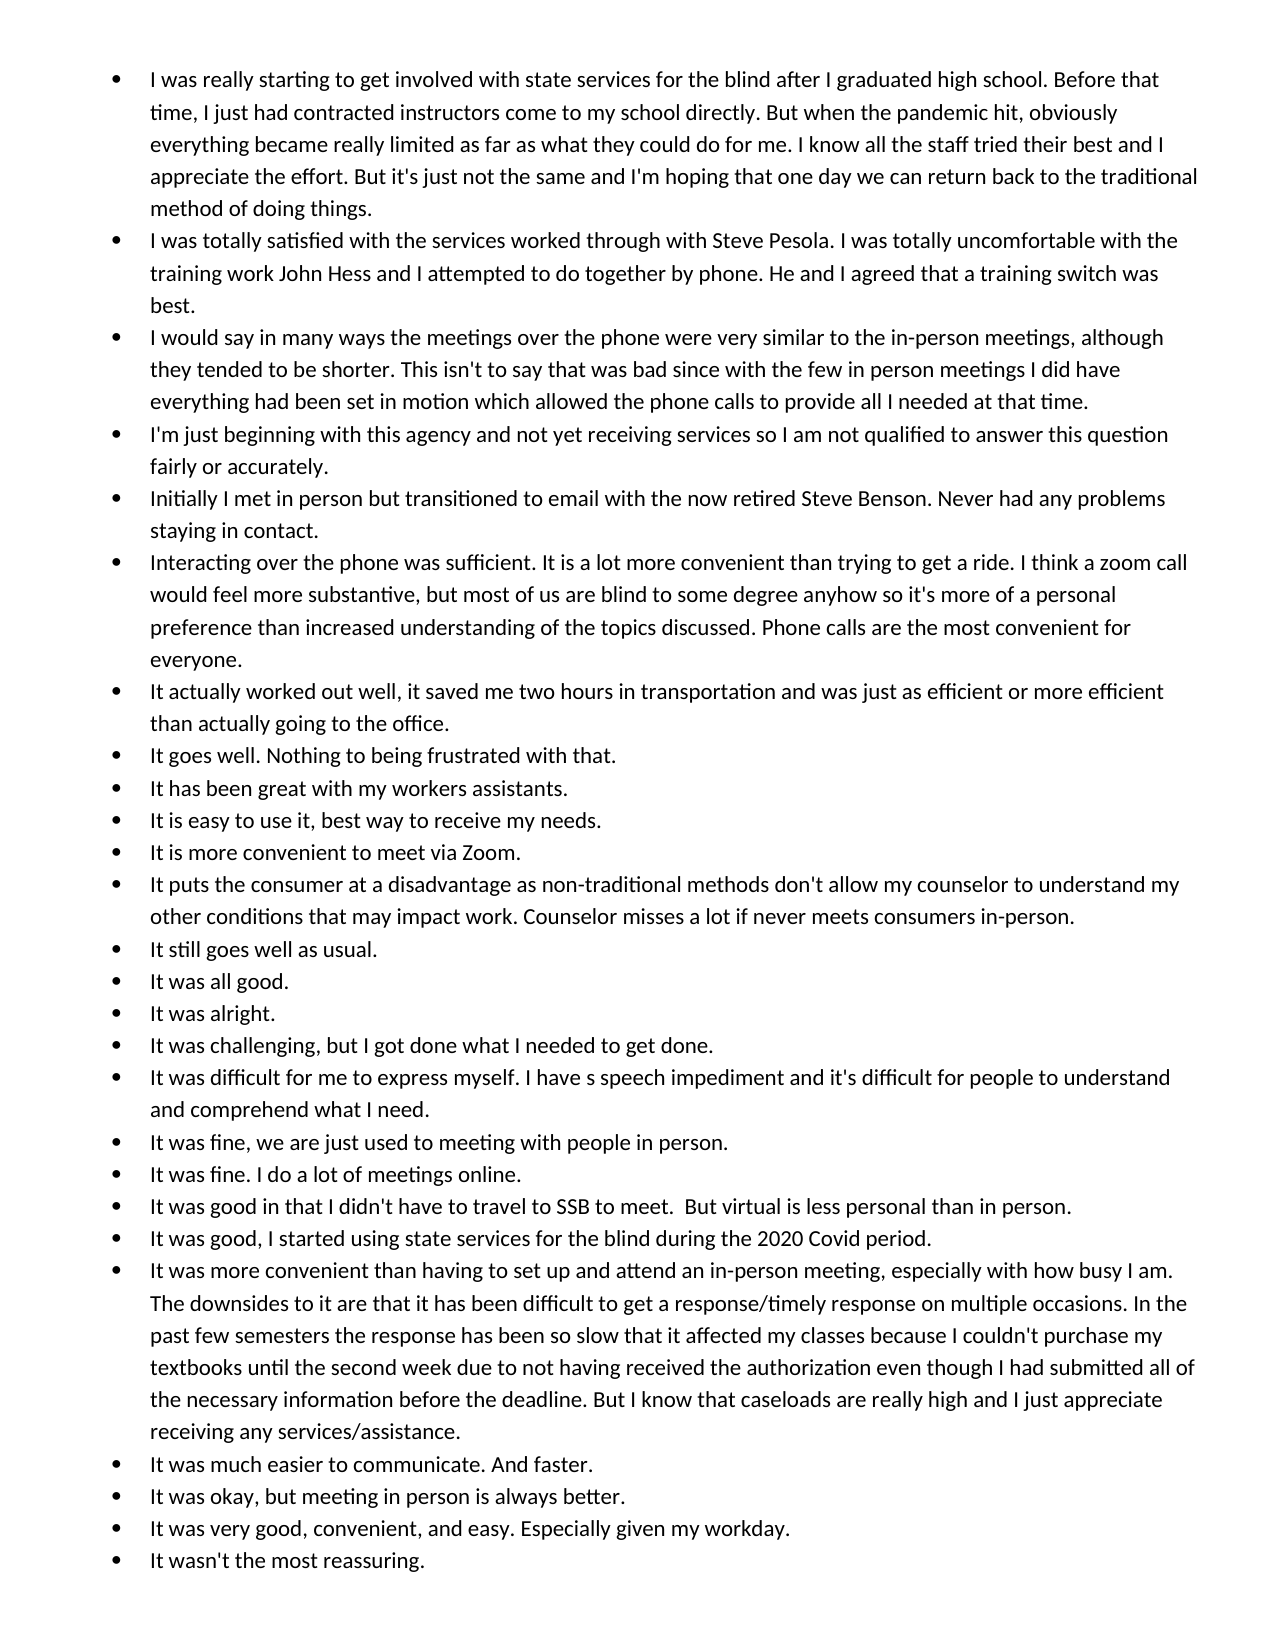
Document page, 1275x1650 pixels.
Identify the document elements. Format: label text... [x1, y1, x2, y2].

list I was totally satisfied with the services worked through with Steve Pesola. I was totally uncomfortable with the training work John Hess and I attempted to do together by phone. He and I agreed that a training switch was best. [112, 227, 1200, 319]
list It still goes well as usual. [112, 935, 1200, 963]
list It is easy to use it, best way to receive my needs. [112, 806, 1200, 834]
list It was more convenient than having to set up and attend an in-person meeting, especially with how busy I am. The downsides to it are that it has been difficult to get a response/timely response on multiple occasions. In the past few semesters the response has been so slow that it affected my classes because I couldn't purchase my textbooks until the second week due to not having received the authorization even though I had submitted all of the necessary information before the deadline. But I know that caseloads are really high and I just appreciate receiving any services/assistance. [112, 1257, 1200, 1446]
list It was good, I started using state services for the blind during the 2020 Covid period. [112, 1224, 1200, 1252]
list It puts the consumer at a disadvantage as non-traditional methods don't allow my counselor to understand my other conditions that may impact work. Counselor misses a lot if never meets consumers in-person. [112, 870, 1200, 931]
list I was really starting to get involved with state services for the blind after I graduated high school. Before that time, I just had contracted instructors come to my school directly. But when the pandemic hit, obviously everything became really limited as far as what they could do for me. I know all the staff tried their best and I appreciate the effort. But it's just not the same and I'm hoping that one day we can return back to the traditional method of doing things. [112, 66, 1200, 222]
list Interacting over the phone was sufficient. It is a lot more convenient than trying to get a ride. I think a zoom call would feel more substantive, but most of us are blind to some degree anyhow so it's more of a personal preference than increased understanding of the topics discussed. Phone calls are the most convenient for everyone. [112, 548, 1200, 673]
list It was very good, convenient, and easy. Especially given my workday. [112, 1514, 1200, 1542]
list It was all good. [112, 967, 1200, 995]
list It goes well. Nothing to being frustrated with that. [112, 742, 1200, 769]
list I would say in many ways the meetings over the phone were very similar to the in-person meetings, although they tended to be shorter. This isn't to say that was bad since with the few in person meetings I did have everything had been set in motion which allowed the phone calls to provide all I needed at that time. [112, 323, 1200, 416]
list It was fine. I do a lot of meetings online. [112, 1160, 1200, 1188]
list It was challenging, but I got done what I needed to get done. [112, 1031, 1200, 1059]
list It was much easier to communicate. And faster. [112, 1450, 1200, 1478]
list It actually worked out well, it saved me two hours in transportation and was just as efficient or more efficient than actually going to the office. [112, 677, 1200, 737]
list It was okay, but meeting in person is always better. [112, 1482, 1200, 1510]
list It was fine, we are just used to meeting with people in person. [112, 1128, 1200, 1156]
list It was difficult for me to express myself. I have s speech impediment and it's difficult for people to understand and comprehend what I need. [112, 1063, 1200, 1124]
list It was good in that I didn't have to travel to SSB to meet. But virtual is less personal than in person. [112, 1192, 1200, 1220]
list It wasn't the most reassuring. [112, 1546, 1200, 1574]
list I'm just beginning with this agency and not yet receiving services so I am not qualified to answer this question fairly or accurately. [112, 420, 1200, 480]
list It was alright. [112, 999, 1200, 1027]
list It has been great with my workers assistants. [112, 774, 1200, 802]
list It is more convenient to meet via Zoom. [112, 838, 1200, 866]
list Initially I met in person but transitioned to email with the now retired Steve Benson. Never had any problems staying in contact. [112, 484, 1200, 544]
